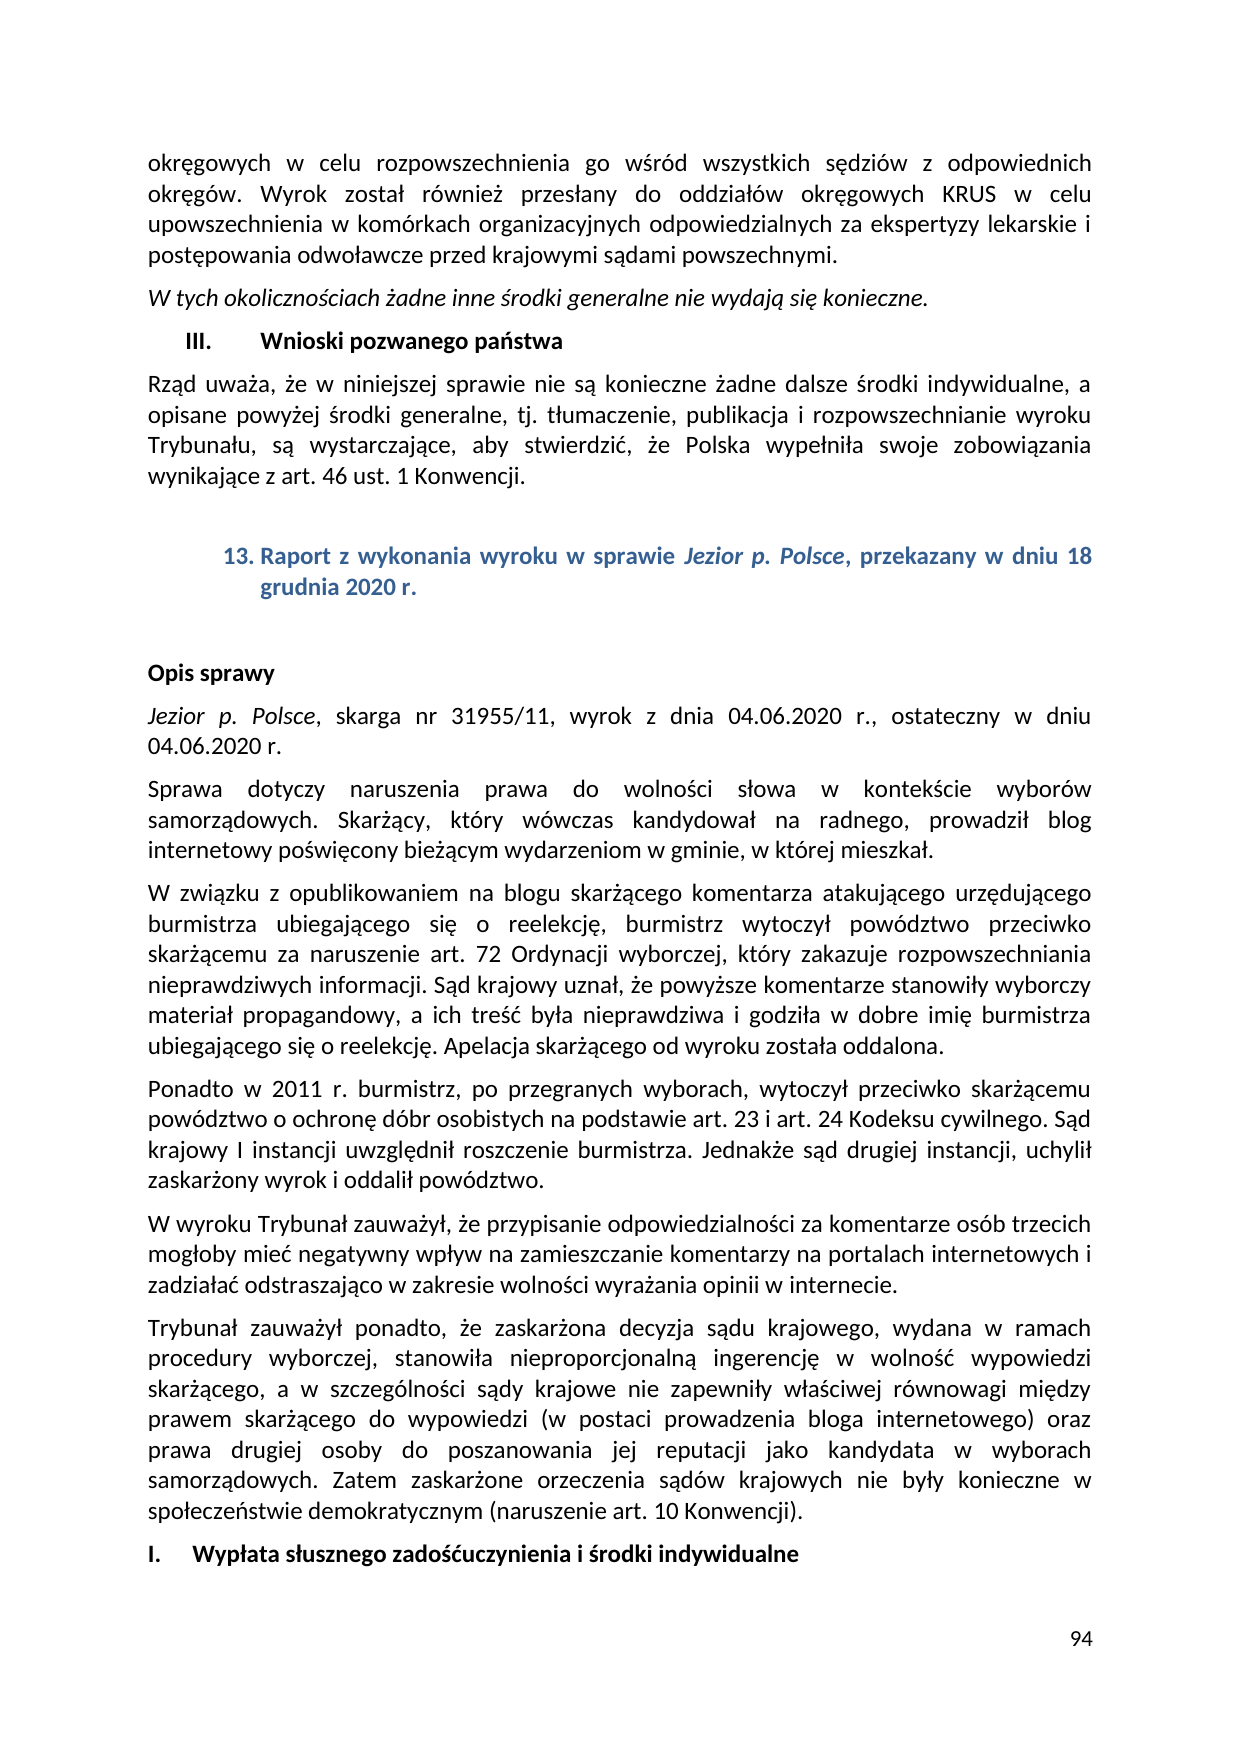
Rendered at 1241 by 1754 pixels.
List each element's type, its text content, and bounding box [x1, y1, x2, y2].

subtitle Raport z wykonania wyroku w sprawie Jezior p. Polsce, przekazany w dniu 18 grudnia 2020 r. [223, 540, 1093, 601]
text Sprawa dotyczy naruszenia prawa do wolności słowa w kontekście wyborów samorządowych. Skarżący, który wówczas kandydował na radnego, prowadził blog internetowy poświęcony bieżącym wydarzeniom w gminie, w której mieszkał. [148, 773, 1093, 865]
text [148, 148, 1093, 270]
text Ponadto w 2011 r. burmistrz, po przegranych wyborach, wytoczył przeciwko skarżącemu powództwo o ochronę dóbr osobistych na podstawie art. 23 i art. 24 Kodeksu cywilnego. Sąd krajowy I instancji uwzględnił roszczenie burmistrza. Jednakże sąd drugiej instancji, uchylił zaskarżony wyrok i oddalił powództwo. [148, 1073, 1093, 1195]
text Trybunał zauważył ponadto, że zaskarżona decyzja sądu krajowego, wydana w ramach procedury wyborczej, stanowiła nieproporcjonalną ingerencję w wolność wypowiedzi skarżącego, a w szczególności sądy krajowe nie zapewniły właściwej równowagi między prawem skarżącego do wypowiedzi (w postaci prowadzenia bloga internetowego) oraz prawa drugiej osoby do poszanowania jej reputacji jako kandydata w wyborach samorządowych. Zatem zaskarżone orzeczenia sądów krajowych nie były konieczne w społeczeństwie demokratycznym (naruszenie art. 10 Konwencji). [148, 1312, 1093, 1525]
list Wnioski pozwanego państwa [185, 325, 1093, 356]
text Jezior p. Polsce, skarga nr 31955/11, wyrok z dnia 04.06.2020 r., ostateczny w dniu 04.06.2020 r. [148, 700, 1093, 761]
text Opis sprawy [148, 657, 1093, 687]
text W tych okolicznościach żadne inne środki generalne nie wydają się konieczne. [148, 282, 1093, 313]
text Rząd uważa, że w niniejszej sprawie nie są konieczne żadne dalsze środki indywidualne, a opisane powyżej środki generalne, tj. tłumaczenie, publikacja i rozpowszechnianie wyroku Trybunału, są wystarczające, aby stwierdzić, że Polska wypełniła swoje zobowiązania wynikające z art. 46 ust. 1 Konwencji. [148, 368, 1093, 490]
text W związku z opublikowaniem na blogu skarżącego komentarza atakującego urzędującego burmistrza ubiegającego się o reelekcję, burmistrz wytoczył powództwo przeciwko skarżącemu za naruszenie art. 72 Ordynacji wyborczej, który zakazuje rozpowszechniania nieprawdziwych informacji. Sąd krajowy uznał, że powyższe komentarze stanowiły wyborczy materiał propagandowy, a ich treść była nieprawdziwa i godziła w dobre imię burmistrza ubiegającego się o reelekcję. Apelacja skarżącego od wyroku została oddalona. [148, 877, 1093, 1061]
list Wypłata słusznego zadośćuczynienia i środki indywidualne [148, 1538, 1093, 1568]
text W wyroku Trybunał zauważył, że przypisanie odpowiedzialności za komentarze osób trzecich mogłoby mieć negatywny wpływ na zamieszczanie komentarzy na portalach internetowych i zadziałać odstraszająco w zakresie wolności wyrażania opinii w internecie. [148, 1208, 1093, 1299]
